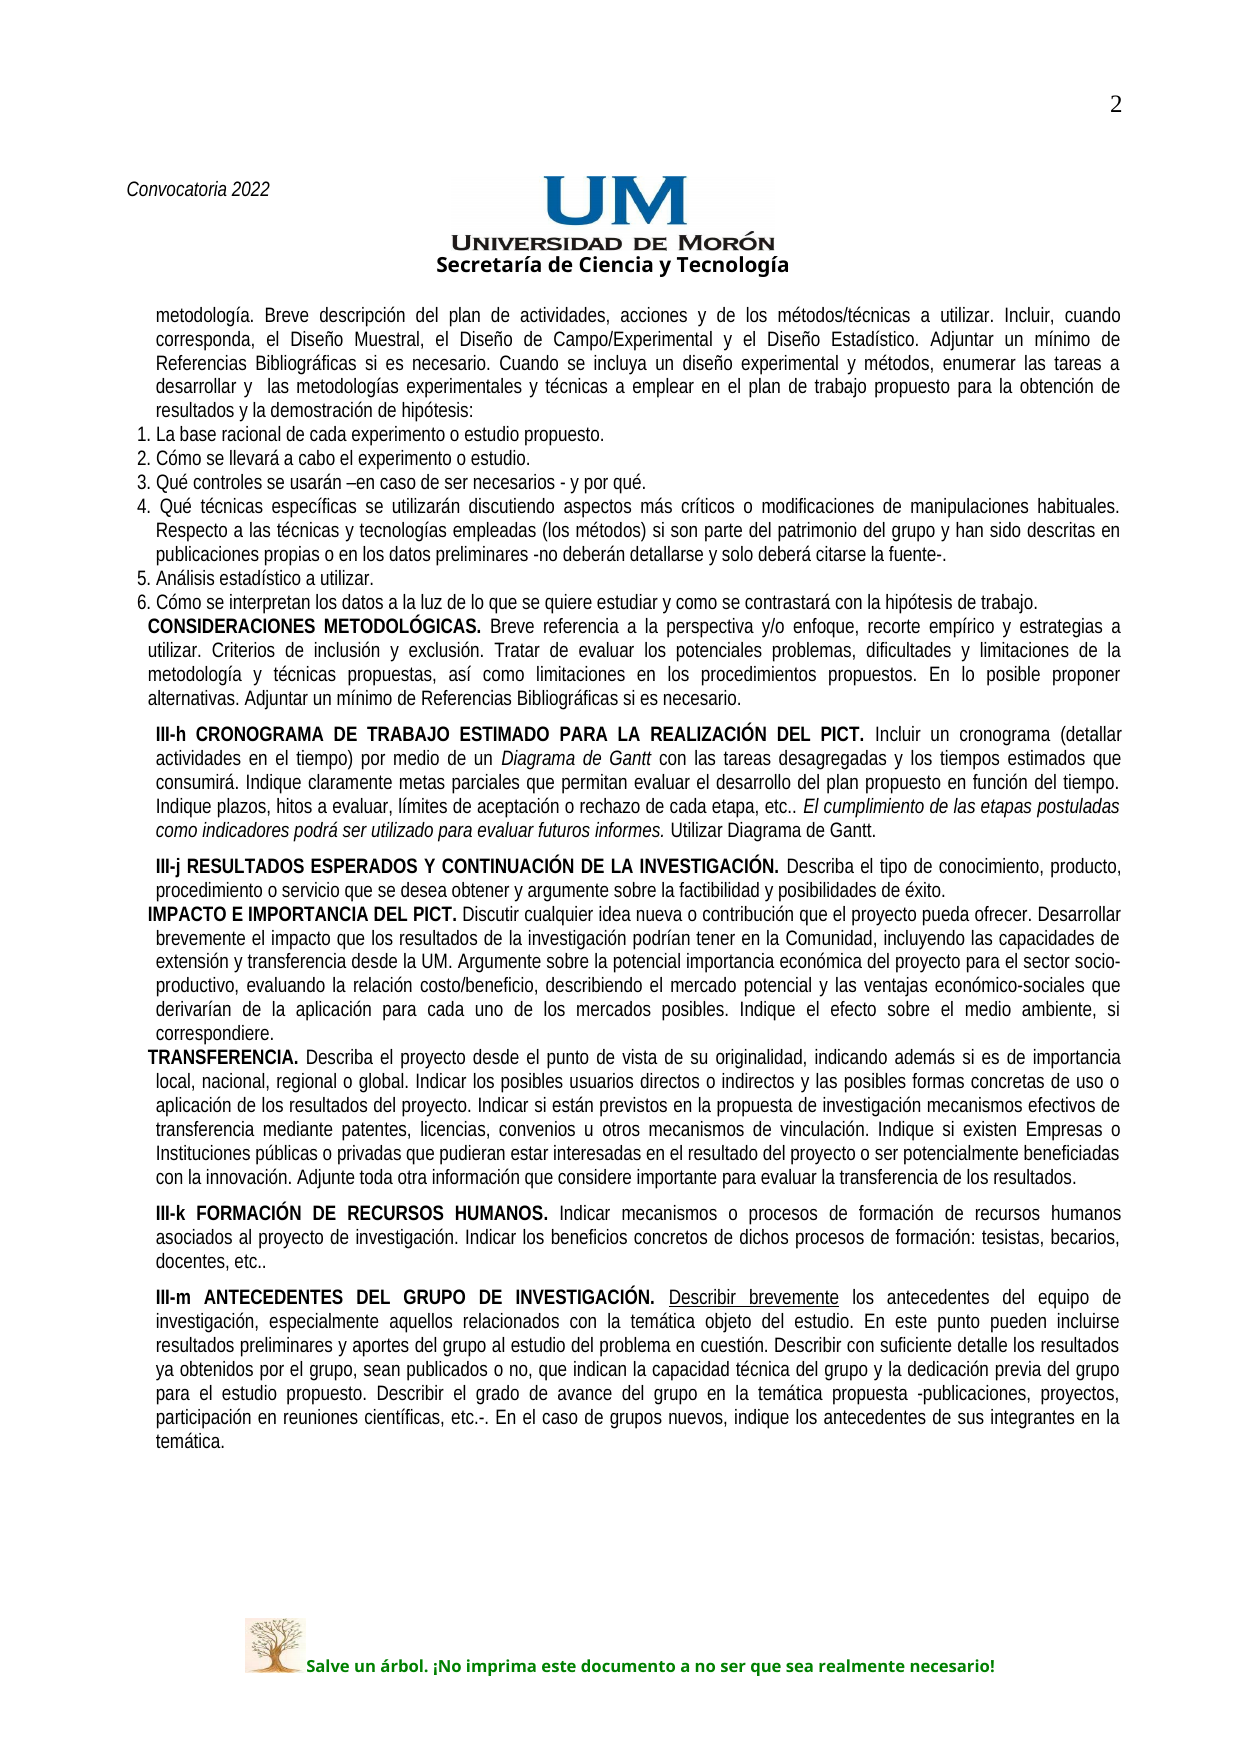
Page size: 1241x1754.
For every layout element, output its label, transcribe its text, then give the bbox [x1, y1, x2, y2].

text III-j RESULTADOS ESPERADOS Y CONTINUACIÓN DE LA INVESTIGACIÓN. Describa el tipo de conocimiento, producto, procedimiento o servicio que se desea obtener y argumente sobre la factibilidad y posibilidades de éxito. [156, 854, 1122, 902]
text 2. Cómo se llevará a cabo el experimento o estudio. [137, 446, 1122, 470]
picture [451, 176, 775, 251]
text III-k FORMACIÓN DE RECURSOS HUMANOS. Indicar mecanismos o procesos de formación de recursos humanos asociados al proyecto de investigación. Indicar los beneficios concretos de dichos procesos de formación: tesistas, becarios, docentes, etc.. [156, 1201, 1122, 1273]
text III-h CRONOGRAMA DE TRABAJO ESTIMADO PARA LA REALIZACIÓN DEL PICT. Incluir un cronograma (detallar actividades en el tiempo) por medio de un Diagrama de Gantt con las tareas desagregadas y los tiempos estimados que consumirá. Indique claramente metas parciales que permitan evaluar el desarrollo del plan propuesto en función del tiempo. Indique plazos, hitos a evaluar, límites de aceptación o rechazo de cada etapa, etc.. El cumplimiento de las etapas postuladas como indicadores podrá ser utilizado para evaluar futuros informes. Utilizar Diagrama de Gantt. [156, 722, 1122, 842]
text 6. Cómo se interpretan los datos a la luz de lo que se quiere estudiar y como se contrastará con la hipótesis de trabajo. [137, 590, 1122, 614]
text 4. Qué técnicas específicas se utilizarán discutiendo aspectos más críticos o modificaciones de manipulaciones habituales. Respecto a las técnicas y tecnologías empleadas (los métodos) si son parte del patrimonio del grupo y han sido descritas en publicaciones propias o en los datos preliminares -no deberán detallarse y solo deberá citarse la fuente-. [137, 494, 1122, 566]
text IMPACTO E IMPORTANCIA DEL PICT. Discutir cualquier idea nueva o contribución que el proyecto pueda ofrecer. Desarrollar brevemente el impacto que los resultados de la investigación podrían tener en la Comunidad, incluyendo las capacidades de extensión y transferencia desde la UM. Argumente sobre la potencial importancia económica del proyecto para el sector socio-productivo, evaluando la relación costo/beneficio, describiendo el mercado potencial y las ventajas económico-sociales que derivarían de la aplicación para cada uno de los mercados posibles. Indique el efecto sobre el medio ambiente, si correspondiere. [148, 902, 1122, 1045]
text CONSIDERACIONES METODOLÓGICAS. Breve referencia a la perspectiva y/o enfoque, recorte empírico y estrategias a utilizar. Criterios de inclusión y exclusión. Tratar de evaluar los potenciales problemas, dificultades y limitaciones de la metodología y técnicas propuestas, así como limitaciones en los procedimientos propuestos. En lo posible proponer alternativas. Adjuntar un mínimo de Referencias Bibliográficas si es necesario. [148, 614, 1122, 710]
picture [245, 1618, 306, 1673]
text 5. Análisis estadístico a utilizar. [137, 566, 1122, 590]
text TRANSFERENCIA. Describa el proyecto desde el punto de vista de su originalidad, indicando además si es de importancia local, nacional, regional o global. Indicar los posibles usuarios directos o indirectos y las posibles formas concretas de uso o aplicación de los resultados del proyecto. Indicar si están previstos en la propuesta de investigación mecanismos efectivos de transferencia mediante patentes, licencias, convenios u otros mecanismos de vinculación. Indique si existen Empresas o Instituciones públicas o privadas que pudieran estar interesadas en el resultado del proyecto o ser potencialmente beneficiadas con la innovación. Adjunte toda otra información que considere importante para evaluar la transferencia de los resultados. [148, 1045, 1122, 1189]
text 3. Qué controles se usarán –en caso de ser necesarios - y por qué. [137, 470, 1122, 494]
text III-m ANTECEDENTES DEL GRUPO DE INVESTIGACIÓN. Describir brevemente los antecedentes del equipo de investigación, especialmente aquellos relacionados con la temática objeto del estudio. En este punto pueden incluirse resultados preliminares y aportes del grupo al estudio del problema en cuestión. Describir con suficiente detalle los resultados ya obtenidos por el grupo, sean publicados o no, que indican la capacidad técnica del grupo y la dedicación previa del grupo para el estudio propuesto. Describir el grado de avance del grupo en la temática propuesta -publicaciones, proyectos, participación en reuniones científicas, etc.-. En el caso de grupos nuevos, indique los antecedentes de sus integrantes en la temática. [156, 1285, 1122, 1453]
text 1. La base racional de cada experimento o estudio propuesto. [137, 422, 1122, 446]
